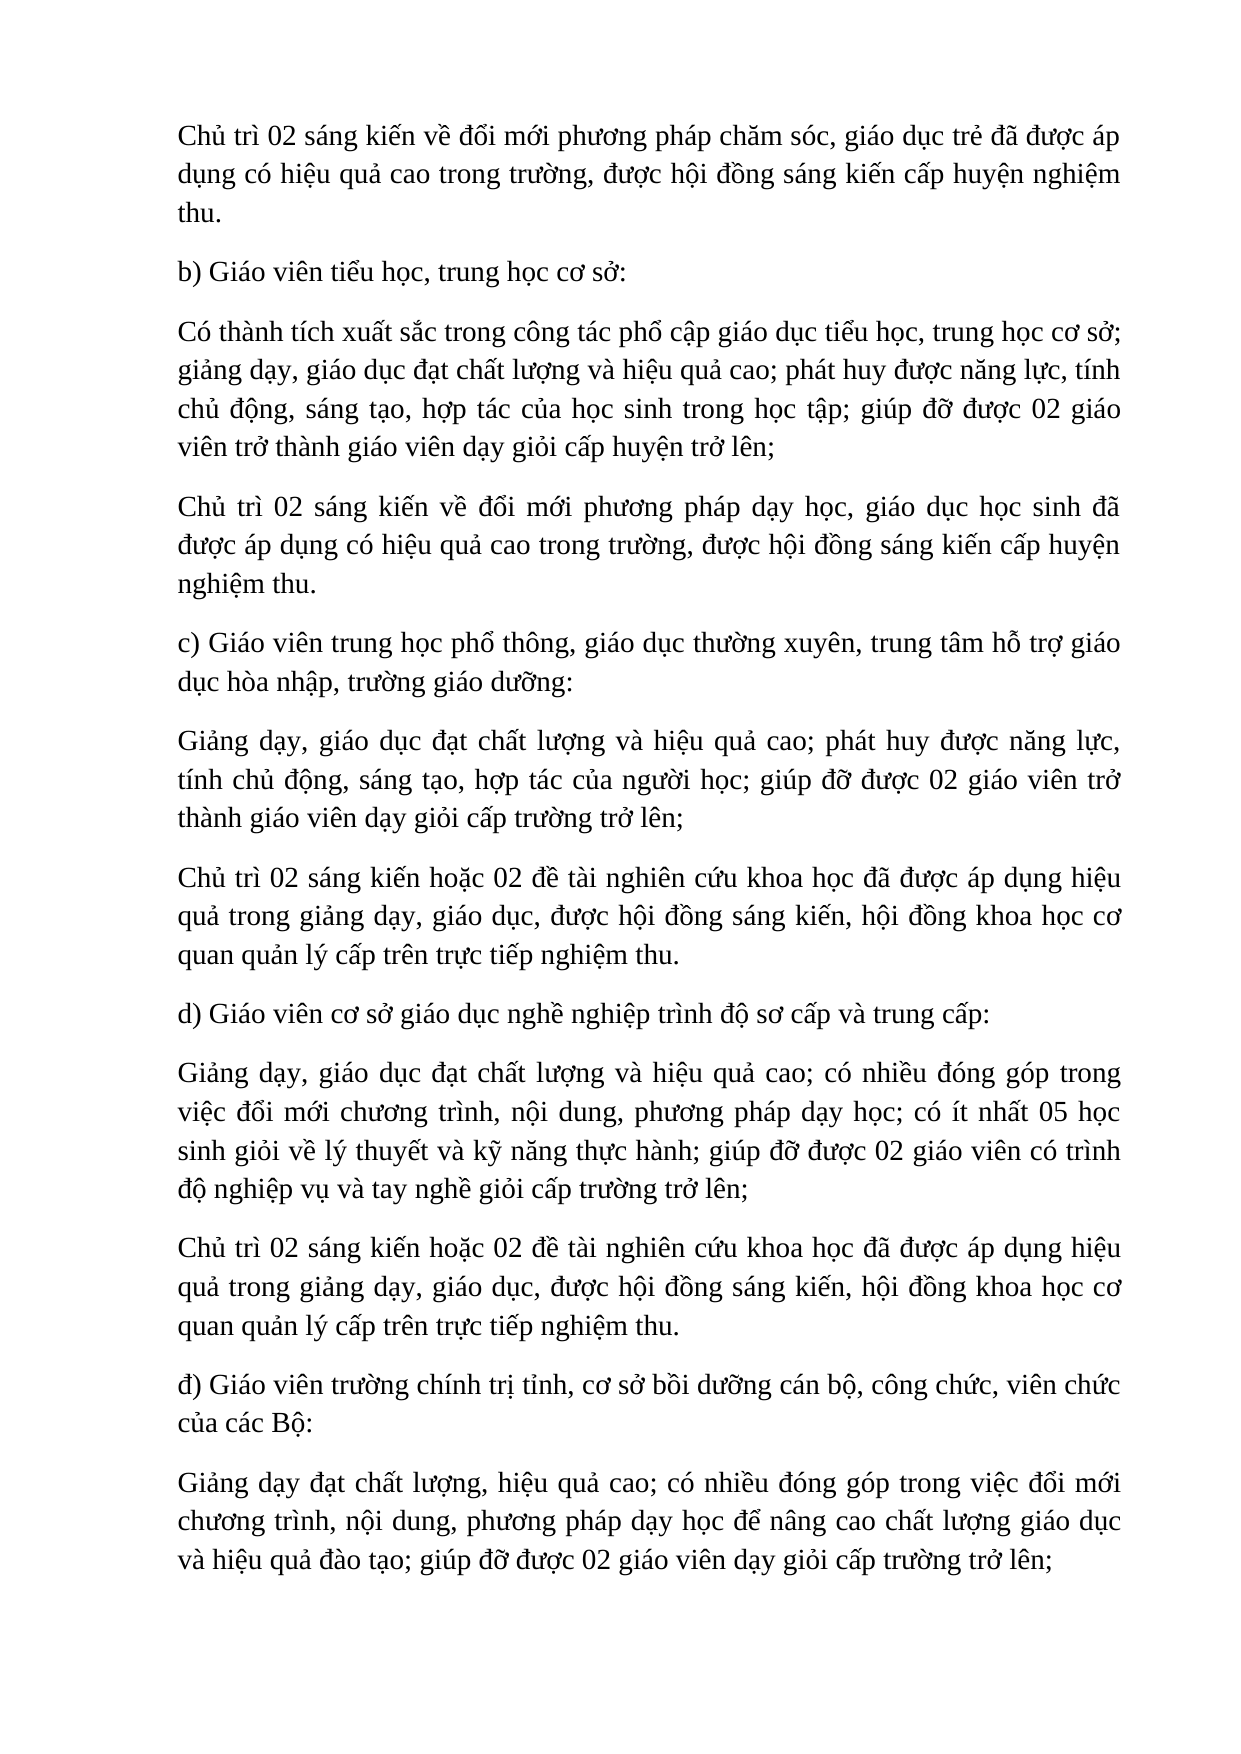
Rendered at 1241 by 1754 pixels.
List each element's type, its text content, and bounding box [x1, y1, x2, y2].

text Giảng dạy, giáo dục đạt chất lượng và hiệu quả cao; phát huy được năng lực, tính chủ động, sáng tạo, hợp tác của người học; giúp đỡ được 02 giáo viên trở thành giáo viên dạy giỏi cấp trường trở lên; [177, 723, 1122, 834]
text Giảng dạy đạt chất lượng, hiệu quả cao; có nhiều đóng góp trong việc đổi mới chương trình, nội dung, phương pháp dạy học để nâng cao chất lượng giáo dục và hiệu quả đào tạo; giúp đỡ được 02 giáo viên dạy giỏi cấp trường trở lên; [177, 1465, 1122, 1576]
text b) Giáo viên tiểu học, trung học cơ sở: [177, 254, 1122, 288]
text c) Giáo viên trung học phổ thông, giáo dục thường xuyên, trung tâm hỗ trợ giáo dục hòa nhập, trường giáo dưỡng: [177, 625, 1122, 697]
text Có thành tích xuất sắc trong công tác phổ cập giáo dục tiểu học, trung học cơ sở; giảng dạy, giáo dục đạt chất lượng và hiệu quả cao; phát huy được năng lực, tính chủ động, sáng tạo, hợp tác của học sinh trong học tập; giúp đỡ được 02 giáo viên trở thành giáo viên dạy giỏi cấp huyện trở lên; [177, 314, 1122, 463]
text Giảng dạy, giáo dục đạt chất lượng và hiệu quả cao; có nhiều đóng góp trong việc đổi mới chương trình, nội dung, phương pháp dạy học; có ít nhất 05 học sinh giỏi về lý thuyết và kỹ năng thực hành; giúp đỡ được 02 giáo viên có trình độ nghiệp vụ và tay nghề giỏi cấp trường trở lên; [177, 1056, 1122, 1205]
text Chủ trì 02 sáng kiến hoặc 02 đề tài nghiên cứu khoa học đã được áp dụng hiệu quả trong giảng dạy, giáo dục, được hội đồng sáng kiến, hội đồng khoa học cơ quan quản lý cấp trên trực tiếp nghiệm thu. [177, 860, 1122, 970]
text Chủ trì 02 sáng kiến hoặc 02 đề tài nghiên cứu khoa học đã được áp dụng hiệu quả trong giảng dạy, giáo dục, được hội đồng sáng kiến, hội đồng khoa học cơ quan quản lý cấp trên trực tiếp nghiệm thu. [177, 1231, 1122, 1341]
text Chủ trì 02 sáng kiến về đổi mới phương pháp chăm sóc, giáo dục trẻ đã được áp dụng có hiệu quả cao trong trường, được hội đồng sáng kiến cấp huyện nghiệm thu. [177, 118, 1122, 229]
text Chủ trì 02 sáng kiến về đổi mới phương pháp dạy học, giáo dục học sinh đã được áp dụng có hiệu quả cao trong trường, được hội đồng sáng kiến cấp huyện nghiệm thu. [177, 489, 1122, 599]
text d) Giáo viên cơ sở giáo dục nghề nghiệp trình độ sơ cấp và trung cấp: [177, 996, 1122, 1030]
text đ) Giáo viên trường chính trị tỉnh, cơ sở bồi dưỡng cán bộ, công chức, viên chức của các Bộ: [177, 1367, 1122, 1439]
